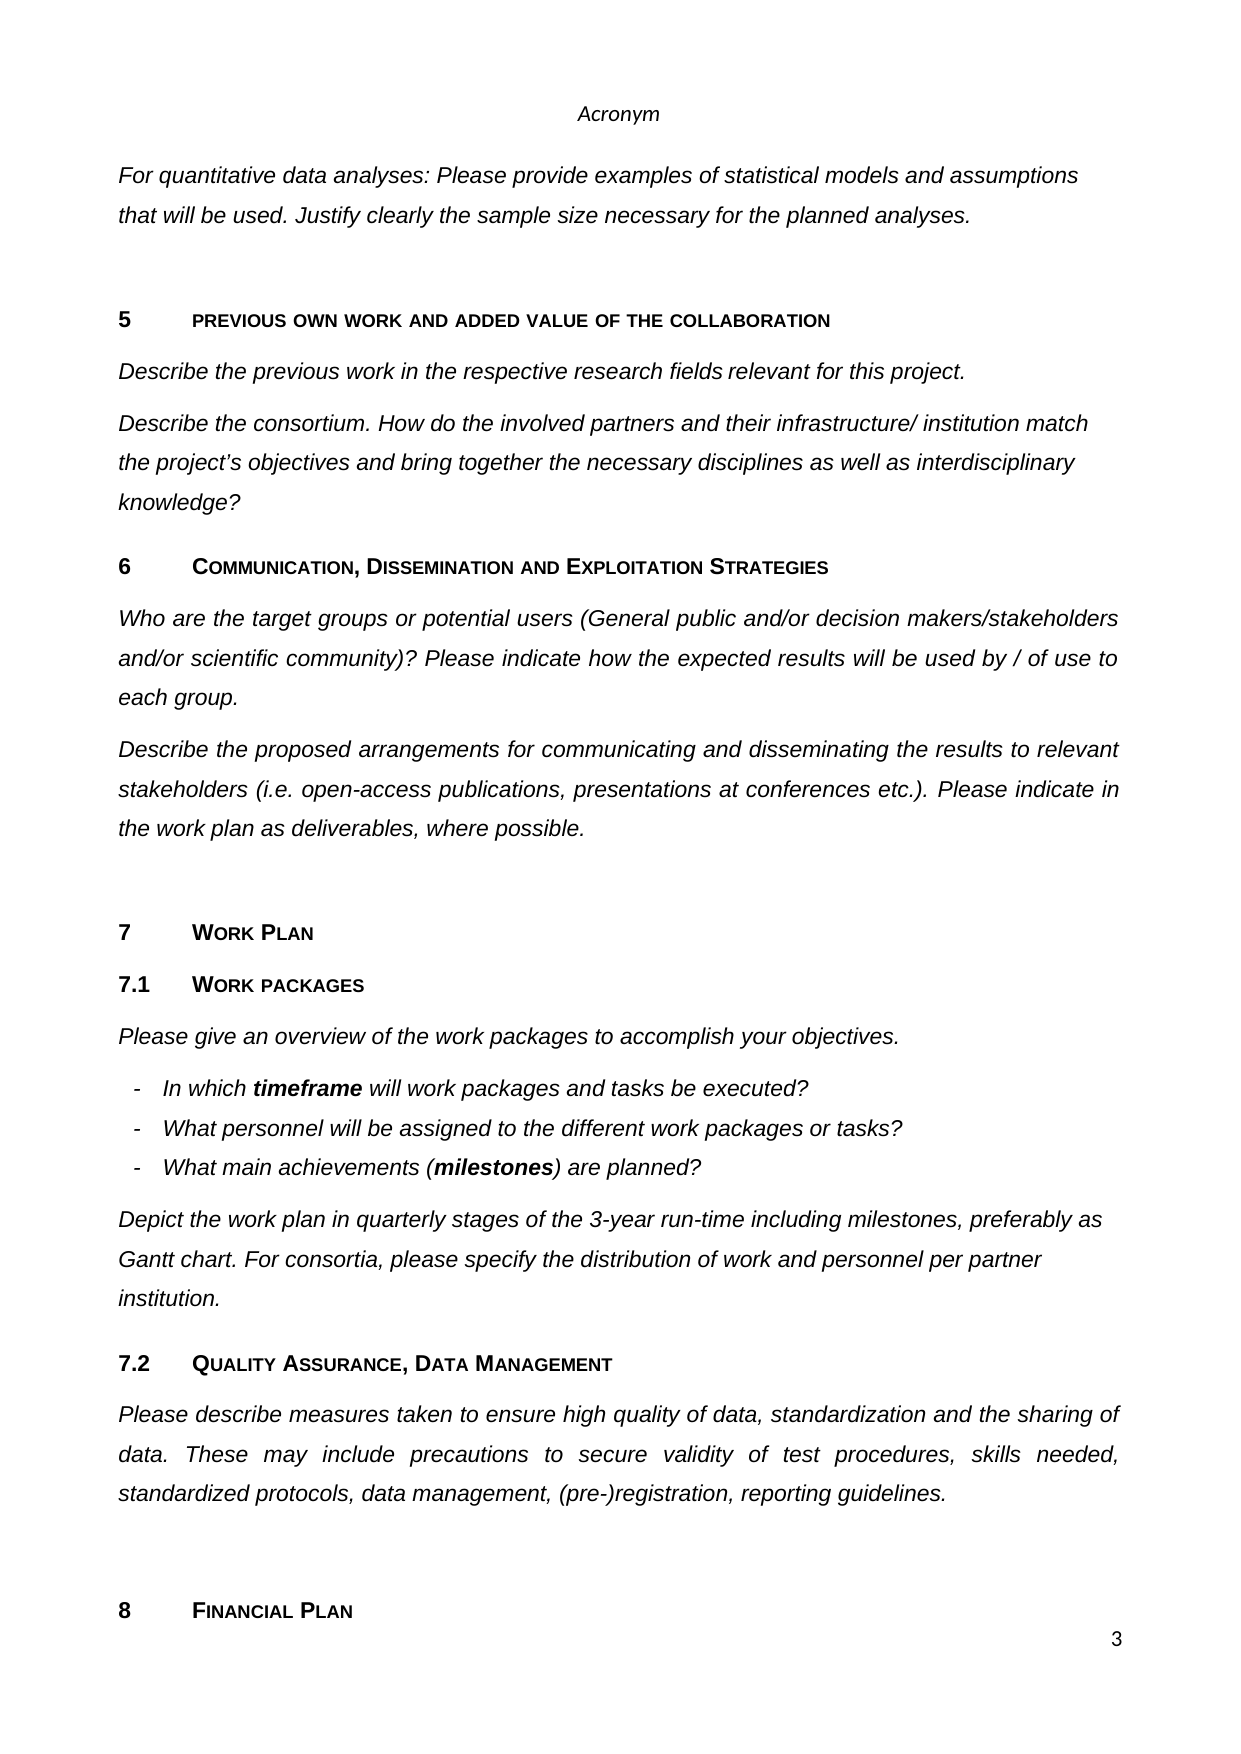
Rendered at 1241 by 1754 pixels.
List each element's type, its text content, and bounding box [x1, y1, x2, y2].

text Describe the previous work in the respective research fields relevant for this project. [118, 358, 1122, 384]
text For quantitative data analyses: Please provide examples of statistical models and assumptions that will be used. Justify clearly the sample size necessary for the planned analyses. [118, 162, 1122, 228]
text Please give an overview of the work packages to accomplish your objectives. [118, 1023, 1122, 1049]
list What personnel will be assigned to the different work packages or tasks? [133, 1114, 1122, 1141]
list Who are the target groups or potential users (General public and/or decision makers/stakeholders and/or scientific community)? Please indicate how the expected results will be used by / of use to each group. [118, 605, 1122, 711]
text 7 Work Plan [118, 919, 1122, 946]
list What main achievements (milestones) are planned? [133, 1154, 1122, 1180]
text Describe the consortium. How do the involved partners and their infrastructure/ institution match the project’s objectives and bring together the necessary disciplines as well as interdisciplinary knowledge? [118, 410, 1122, 515]
text 7.1 Work packages [118, 971, 1122, 997]
text Depict the work plan in quarterly stages of the 3-year run-time including milestones, preferably as Gantt chart. For consortia, please specify the distribution of work and personnel per partner institution. [118, 1206, 1122, 1311]
text 5 previous own work and added value of the collaboration [118, 306, 1122, 332]
text 8 Financial Plan [118, 1597, 1122, 1623]
text 7.2 Quality Assurance, Data Management [118, 1349, 1122, 1376]
text 6 Communication, Dissemination and Exploitation Strategies [118, 553, 1122, 580]
list Describe the proposed arrangements for communicating and disseminating the results to relevant stakeholders (i.e. open-access publications, presentations at conferences etc.). Please indicate in the work plan as deliverables, where possible. [118, 736, 1122, 842]
list In which timeframe will work packages and tasks be executed? [133, 1075, 1122, 1101]
text Please describe measures taken to ensure high quality of data, standardization and the sharing of data. These may include precautions to secure validity of test procedures, skills needed, standardized protocols, data management, (pre-)registration, reporting guidelines. [118, 1401, 1122, 1507]
